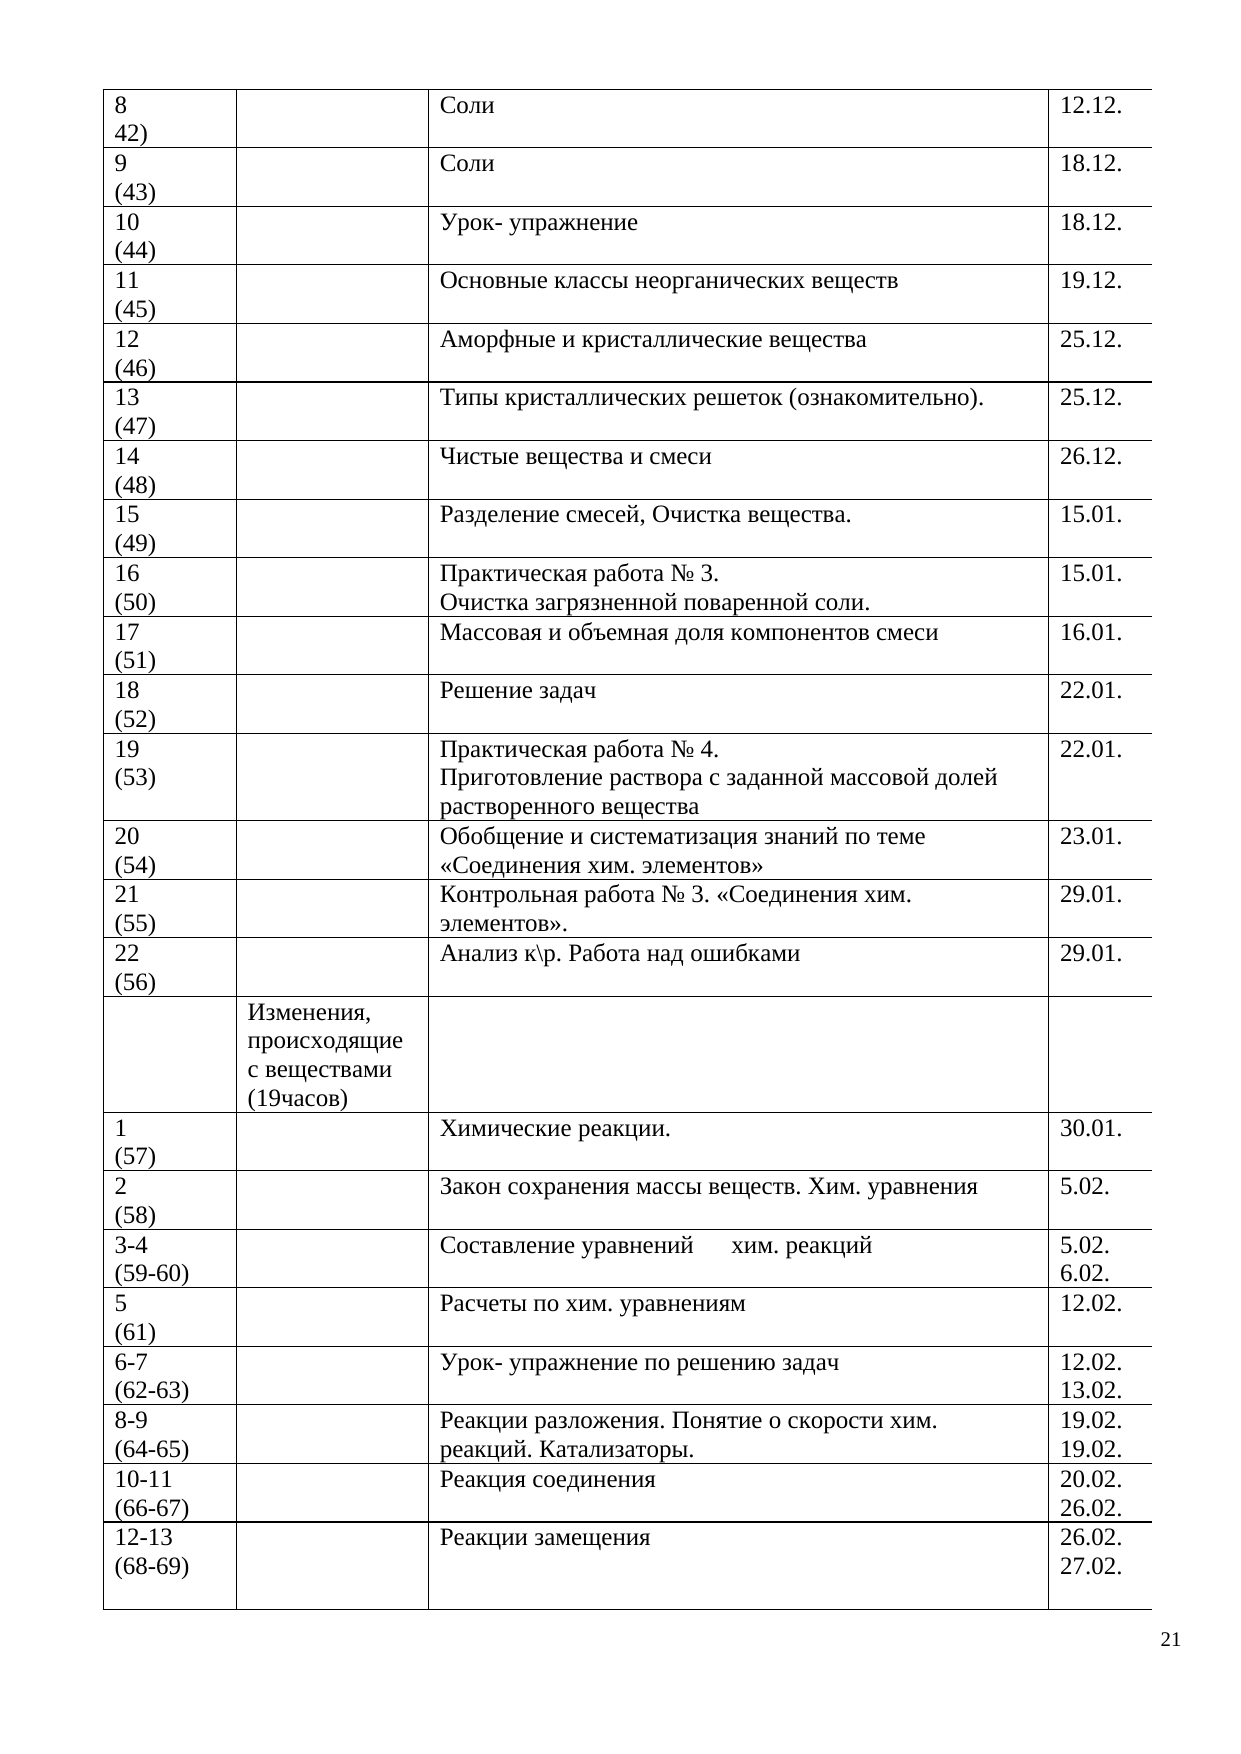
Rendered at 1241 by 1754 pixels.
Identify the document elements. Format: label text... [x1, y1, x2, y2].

table_cell [237, 1464, 428, 1521]
table_cell 29.01. [1049, 880, 1152, 937]
table_cell 15.01. [1049, 500, 1152, 557]
table_cell [1049, 997, 1152, 1112]
table_cell 8-9 (64-65) [104, 1405, 236, 1463]
table_cell 30.01. [1049, 1113, 1152, 1170]
table_cell Закон сохранения массы веществ. Хим. уравнения [429, 1171, 1048, 1229]
table_cell Практическая работа № 3. Очистка загрязненной поваренной соли. [429, 558, 1048, 616]
table_cell 21 (55) [104, 880, 236, 937]
table_cell 12.12. [1049, 90, 1152, 147]
table_cell 12 (46) [104, 324, 236, 381]
table_cell [237, 1347, 428, 1404]
table_cell Практическая работа № 4. Приготовление раствора с заданной массовой долей растворенного вещества [429, 734, 1048, 820]
table_cell Химические реакции. [429, 1113, 1048, 1170]
table_cell 12.02. [1049, 1288, 1152, 1346]
table_cell 11 (45) [104, 265, 236, 323]
table_cell 26.02. 27.02. [1049, 1523, 1152, 1609]
table_cell [237, 90, 428, 147]
table_cell 5 (61) [104, 1288, 236, 1346]
table_cell [237, 880, 428, 937]
table_cell [237, 1523, 428, 1609]
table_cell [237, 617, 428, 674]
table_cell [237, 1288, 428, 1346]
table_cell 1 (57) [104, 1113, 236, 1170]
table_cell 18.12. [1049, 148, 1152, 206]
table_cell Решение задач [429, 675, 1048, 733]
table_cell [237, 675, 428, 733]
table_cell Урок- упражнение по решению задач [429, 1347, 1048, 1404]
table_cell 10 (44) [104, 207, 236, 264]
table_cell Типы кристаллических решеток (ознакомительно). [429, 383, 1048, 440]
table_cell 16 (50) [104, 558, 236, 616]
table_cell Соли [429, 148, 1048, 206]
table_cell [237, 441, 428, 498]
table_cell Анализ к\р. Работа над ошибками [429, 938, 1048, 996]
table_cell Реакции замещения [429, 1523, 1048, 1609]
table_cell 16.01. [1049, 617, 1152, 674]
table_cell 18.12. [1049, 207, 1152, 264]
table_cell 22.01. [1049, 734, 1152, 820]
table_cell 12.02. 13.02. [1049, 1347, 1152, 1404]
table_cell [237, 1113, 428, 1170]
table_cell Обобщение и систематизация знаний по теме «Соединения хим. элементов» [429, 821, 1048, 878]
table_cell 10-11 (66-67) [104, 1464, 236, 1521]
table_cell Урок- упражнение [429, 207, 1048, 264]
table_cell 5.02. [1049, 1171, 1152, 1229]
table_cell Соли [429, 90, 1048, 147]
table_cell 2 (58) [104, 1171, 236, 1229]
table_cell [237, 1171, 428, 1229]
table_cell 13 (47) [104, 383, 236, 440]
table_cell 18 (52) [104, 675, 236, 733]
table_cell 29.01. [1049, 938, 1152, 996]
table_cell Составление уравнений хим. реакций [429, 1230, 1048, 1287]
table_cell 25.12. [1049, 324, 1152, 381]
table_cell Расчеты по хим. уравнениям [429, 1288, 1048, 1346]
table_cell Изменения, происходящие с веществами (19часов) [237, 997, 428, 1112]
table_cell 19.12. [1049, 265, 1152, 323]
table_cell [237, 383, 428, 440]
table_cell [104, 997, 236, 1112]
table_cell 26.12. [1049, 441, 1152, 498]
table_cell 23.01. [1049, 821, 1152, 878]
table_cell [237, 265, 428, 323]
table_cell 6-7 (62-63) [104, 1347, 236, 1404]
table_cell Реакция соединения [429, 1464, 1048, 1521]
table_cell Контрольная работа № 3. «Соединения хим. элементов». [429, 880, 1048, 937]
table_cell 25.12. [1049, 383, 1152, 440]
table_cell 19 (53) [104, 734, 236, 820]
table_cell 20.02. 26.02. [1049, 1464, 1152, 1521]
table_cell 5.02. 6.02. [1049, 1230, 1152, 1287]
table_cell 22 (56) [104, 938, 236, 996]
table_cell 22.01. [1049, 675, 1152, 733]
table_cell [237, 148, 428, 206]
table_cell [237, 938, 428, 996]
table_cell 20 (54) [104, 821, 236, 878]
table_cell Массовая и объемная доля компонентов смеси [429, 617, 1048, 674]
table_cell [237, 558, 428, 616]
table_cell [237, 1405, 428, 1463]
table_cell [237, 324, 428, 381]
table_cell 15.01. [1049, 558, 1152, 616]
table_cell [429, 997, 1048, 1112]
table_cell Реакции разложения. Понятие о скорости хим. реакций. Катализаторы. [429, 1405, 1048, 1463]
table_cell Разделение смесей, Очистка вещества. [429, 500, 1048, 557]
table_cell 15 (49) [104, 500, 236, 557]
table_cell Аморфные и кристаллические вещества [429, 324, 1048, 381]
table_cell [237, 821, 428, 878]
table_cell 12-13 (68-69) [104, 1523, 236, 1609]
table_cell Чистые вещества и смеси [429, 441, 1048, 498]
table_cell [237, 734, 428, 820]
table_cell 3-4 (59-60) [104, 1230, 236, 1287]
table_cell 14 (48) [104, 441, 236, 498]
table_cell [237, 500, 428, 557]
table_cell 19.02. 19.02. [1049, 1405, 1152, 1463]
table_cell Основные классы неорганических веществ [429, 265, 1048, 323]
table_cell 8 42) [104, 90, 236, 147]
table_cell [237, 207, 428, 264]
table_cell [237, 1230, 428, 1287]
table_cell 9 (43) [104, 148, 236, 206]
table_cell 17 (51) [104, 617, 236, 674]
